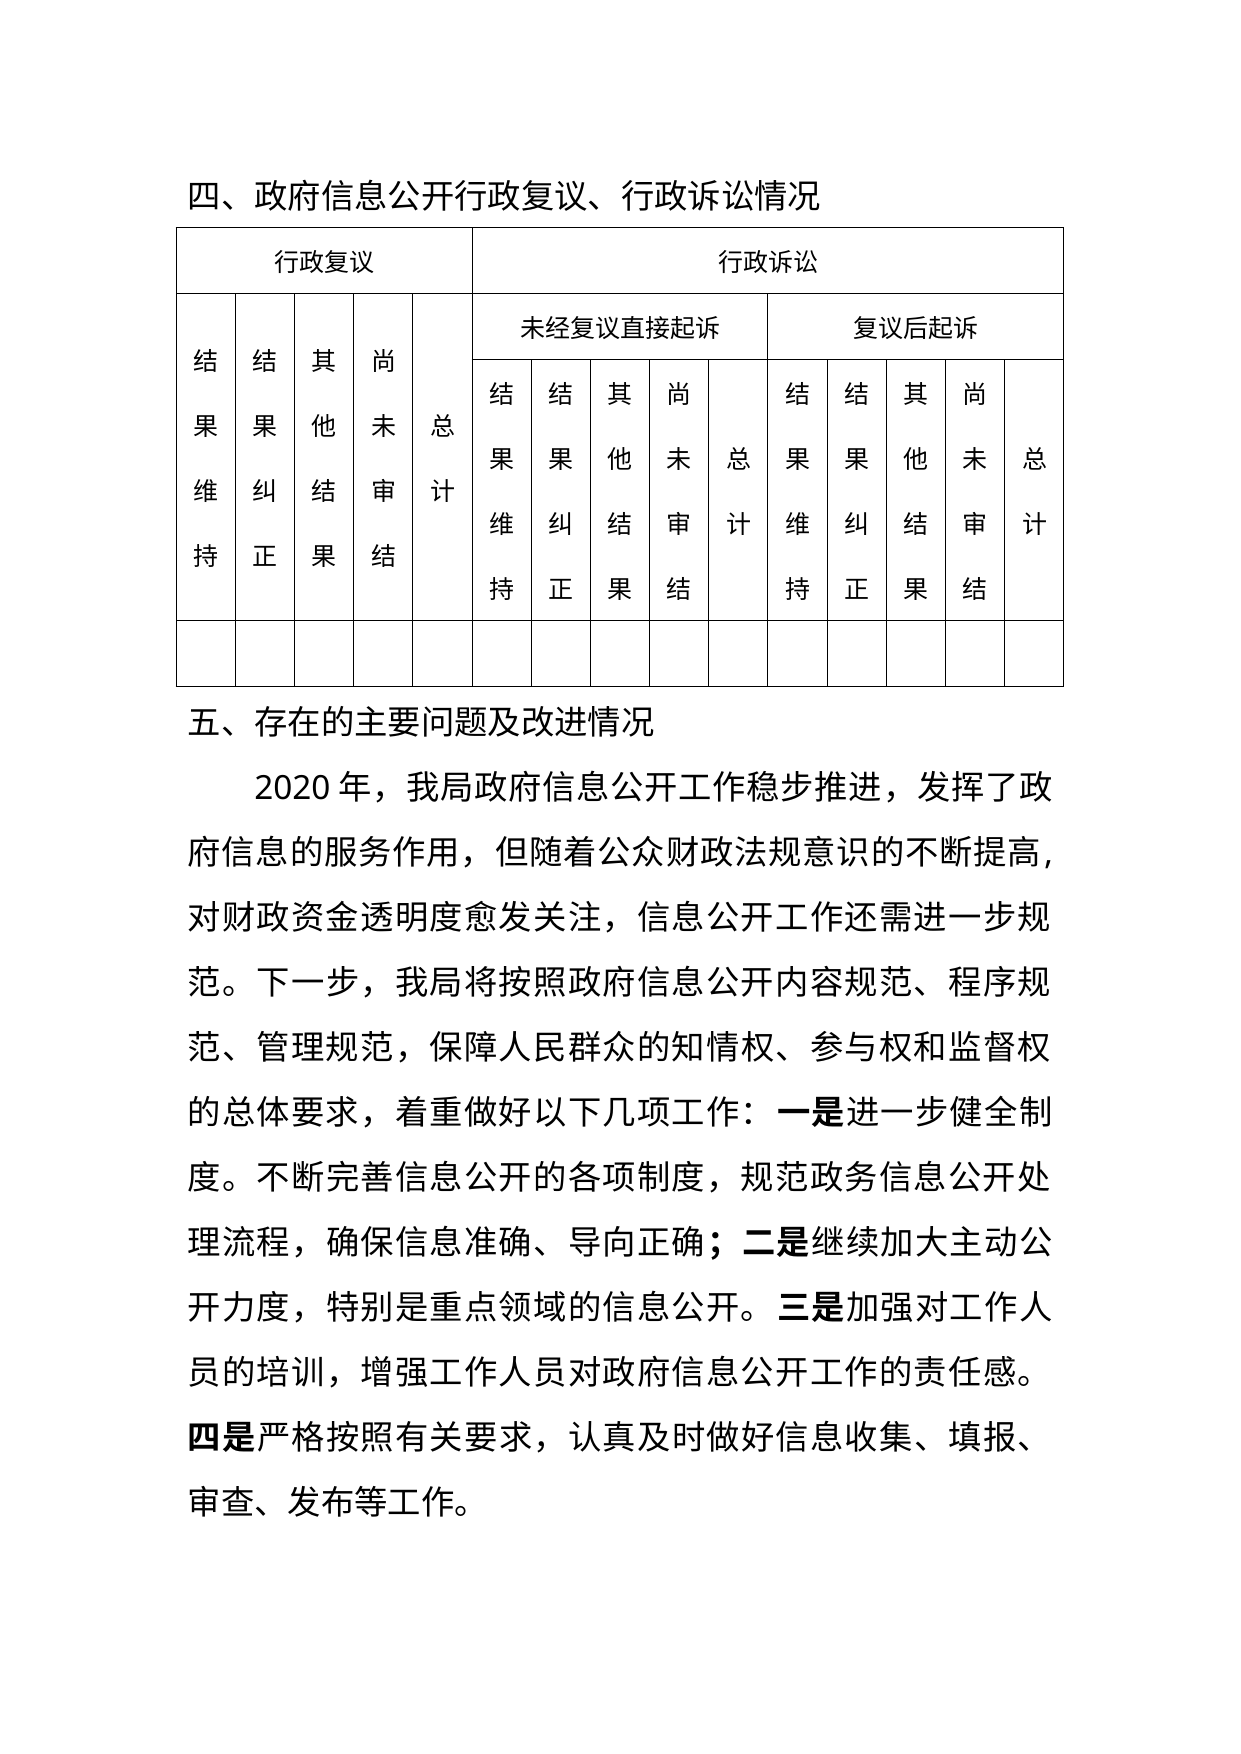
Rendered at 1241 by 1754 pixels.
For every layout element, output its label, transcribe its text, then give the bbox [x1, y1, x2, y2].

table_cell [828, 621, 886, 686]
table_cell [532, 621, 590, 686]
table_cell [177, 621, 235, 686]
table_cell 结果纠正 [532, 360, 590, 620]
table_cell 总计 [709, 360, 767, 620]
text 2020年，我局政府信息公开工作稳步推进，发挥了政府信息的服务作用，但随着公众财政法规意识的不断提高,对财政资金透明度愈发关注，信息公开工作还需进一步规范。下一步，我局将按照政府信息公开内容规范、程序规范、管理规范，保障人民群众的知情权、参与权和监督权的总体要求，着重做好以下几项工作：一是进一步健全制度。不断完善信息公开的各项制度，规范政务信息公开处理流程，确保信息准确、导向正确；二是继续加大主动公开力度，特别是重点领域的信息公开。三是加强对工作人员的培训，增强工作人员对政府信息公开工作的责任感。四是严格按照有关要求，认真及时做好信息收集、填报、审查、发布等工作。 [187, 752, 1053, 1532]
table_header 行政复议 [177, 228, 472, 293]
table_cell 尚未审结 [650, 360, 708, 620]
table_cell [887, 621, 945, 686]
table_cell [591, 621, 649, 686]
table_cell 其他结果 [295, 294, 353, 620]
text 四、政府信息公开行政复议、行政诉讼情况 [187, 162, 1053, 227]
table_cell 未经复议直接起诉 [473, 294, 767, 359]
table_cell [295, 621, 353, 686]
table_cell [946, 621, 1004, 686]
table_cell 其他结果 [887, 360, 945, 620]
table_cell 总计 [1005, 360, 1063, 620]
table_cell 复议后起诉 [768, 294, 1063, 359]
table_cell 尚未审结 [946, 360, 1004, 620]
table_cell [354, 621, 412, 686]
text 五、存在的主要问题及改进情况 [187, 687, 1053, 752]
table_cell [650, 621, 708, 686]
table_cell [1005, 621, 1063, 686]
table_cell 结果维持 [473, 360, 531, 620]
table_cell 尚未审结 [354, 294, 412, 620]
table_cell 结果纠正 [828, 360, 886, 620]
table_cell 结果维持 [768, 360, 827, 620]
table_cell 其他结果 [591, 360, 649, 620]
table_cell [236, 621, 294, 686]
table_cell 总计 [413, 294, 472, 620]
table_cell 结果维持 [177, 294, 235, 620]
table_cell 结果纠正 [236, 294, 294, 620]
table_cell [768, 621, 827, 686]
table_cell [413, 621, 472, 686]
table_cell [709, 621, 767, 686]
table_cell [473, 621, 531, 686]
table_header 行政诉讼 [473, 228, 1063, 293]
